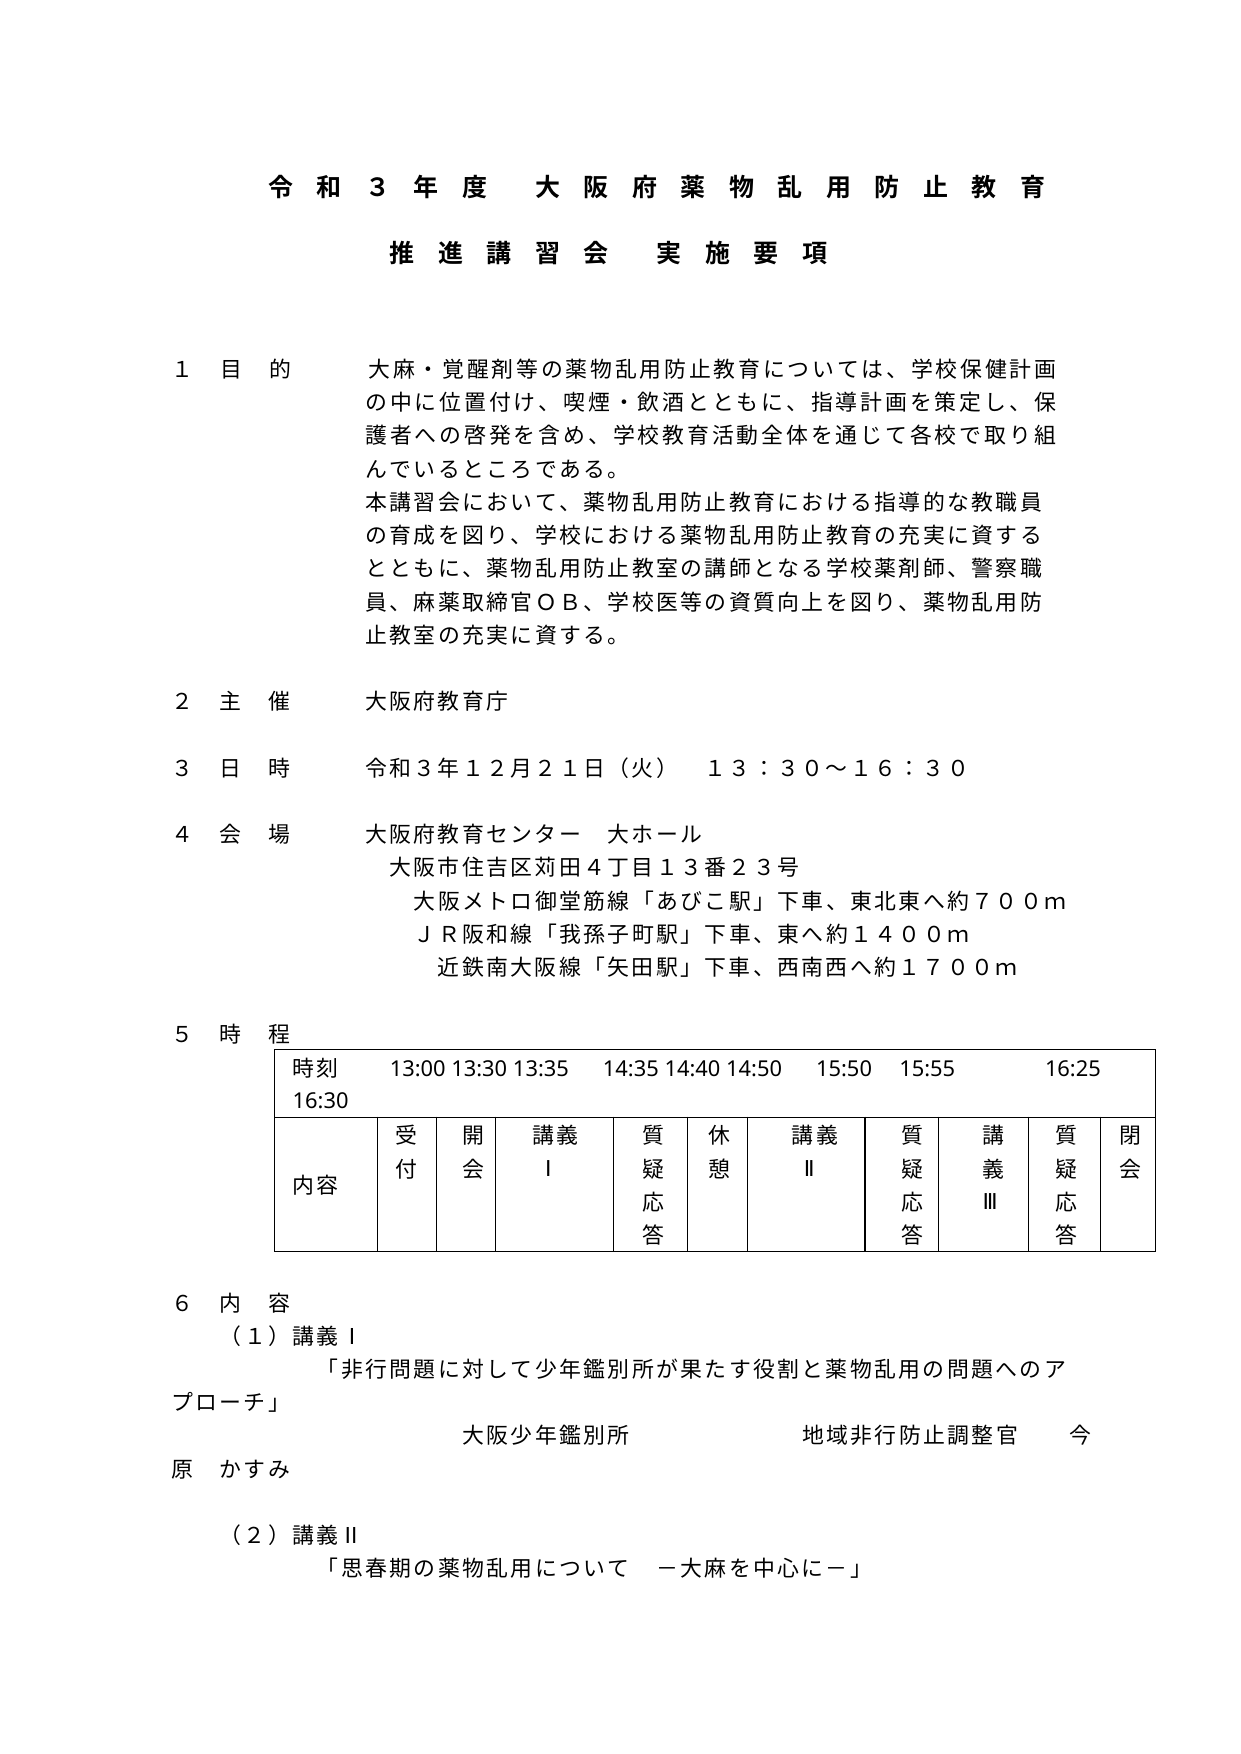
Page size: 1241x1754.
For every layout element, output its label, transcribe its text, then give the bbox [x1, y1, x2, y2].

text （１）講義Ⅰ [171, 1318, 1069, 1351]
text ５ 時 程 [171, 1016, 1069, 1049]
table_cell 休 憩 [688, 1118, 747, 1251]
table_cell 講義 Ⅲ [939, 1118, 1028, 1251]
text １ 目 的 大麻・覚醒剤等の薬物乱用防止教育については、学校保健計画の中に位置付け、喫煙・飲酒とともに、指導計画を策定し、保護者への啓発を含め、学校教育活動全体を通じて各校で取り組んでいるところである。 [171, 351, 1061, 484]
table_cell 講義 Ⅱ [748, 1118, 864, 1251]
table_cell 質疑 応答 [1029, 1118, 1100, 1251]
text ３ 日 時 令和３年１２月２１日（火） １３：３０～１６：３０ [171, 750, 1069, 783]
table_cell 受 付 [378, 1118, 436, 1251]
text 「思春期の薬物乱用について －大麻を中心に－」 [171, 1551, 1069, 1584]
text 大阪メトロ御堂筋線「あびこ駅」下車、東北東へ約７００ｍ [171, 883, 1069, 916]
text （２）講義Ⅱ [171, 1517, 1069, 1551]
table_cell 講義 Ⅰ [496, 1118, 613, 1251]
text ＪＲ阪和線「我孫子町駅」下車、東へ約１４００ｍ [171, 916, 1069, 949]
text 大阪少年鑑別所 地域非行防止調整官 今原 かすみ [171, 1418, 1104, 1484]
table_header 時刻 13:00 13:30 13:35 14:35 14:40 14:50 15:50 15:55 16:25 16:30 [275, 1050, 1155, 1117]
text ６ 内 容 [171, 1285, 1069, 1318]
table_cell 質疑 応答 [614, 1118, 687, 1251]
table_cell 閉 会 [1101, 1118, 1155, 1251]
table_cell 開 会 [437, 1118, 495, 1251]
text 大阪市住吉区苅田４丁目１３番２３号 [171, 850, 1069, 883]
text 令和３年度 大阪府薬物乱用防止教育推進講習会 実施要項 [171, 152, 1069, 285]
text ２ 主 催 大阪府教育庁 [171, 683, 1069, 717]
text 本講習会において、薬物乱用防止教育における指導的な教職員の育成を図り、学校における薬物乱用防止教育の充実に資するとともに、薬物乱用防止教室の講師となる学校薬剤師、警察職員、麻薬取締官ＯＢ、学校医等の資質向上を図り、薬物乱用防止教室の充実に資する。 [342, 484, 1061, 650]
text 近鉄南大阪線「矢田駅」下車、西南西へ約１７００ｍ [171, 949, 1069, 983]
table_cell 内容 [275, 1118, 377, 1251]
text ４ 会 場 大阪府教育センター 大ホール [171, 816, 1069, 850]
table_cell 質疑 応答 [866, 1118, 938, 1251]
text 「非行問題に対して少年鑑別所が果たす役割と薬物乱用の問題へのアプローチ」 [171, 1351, 1069, 1418]
